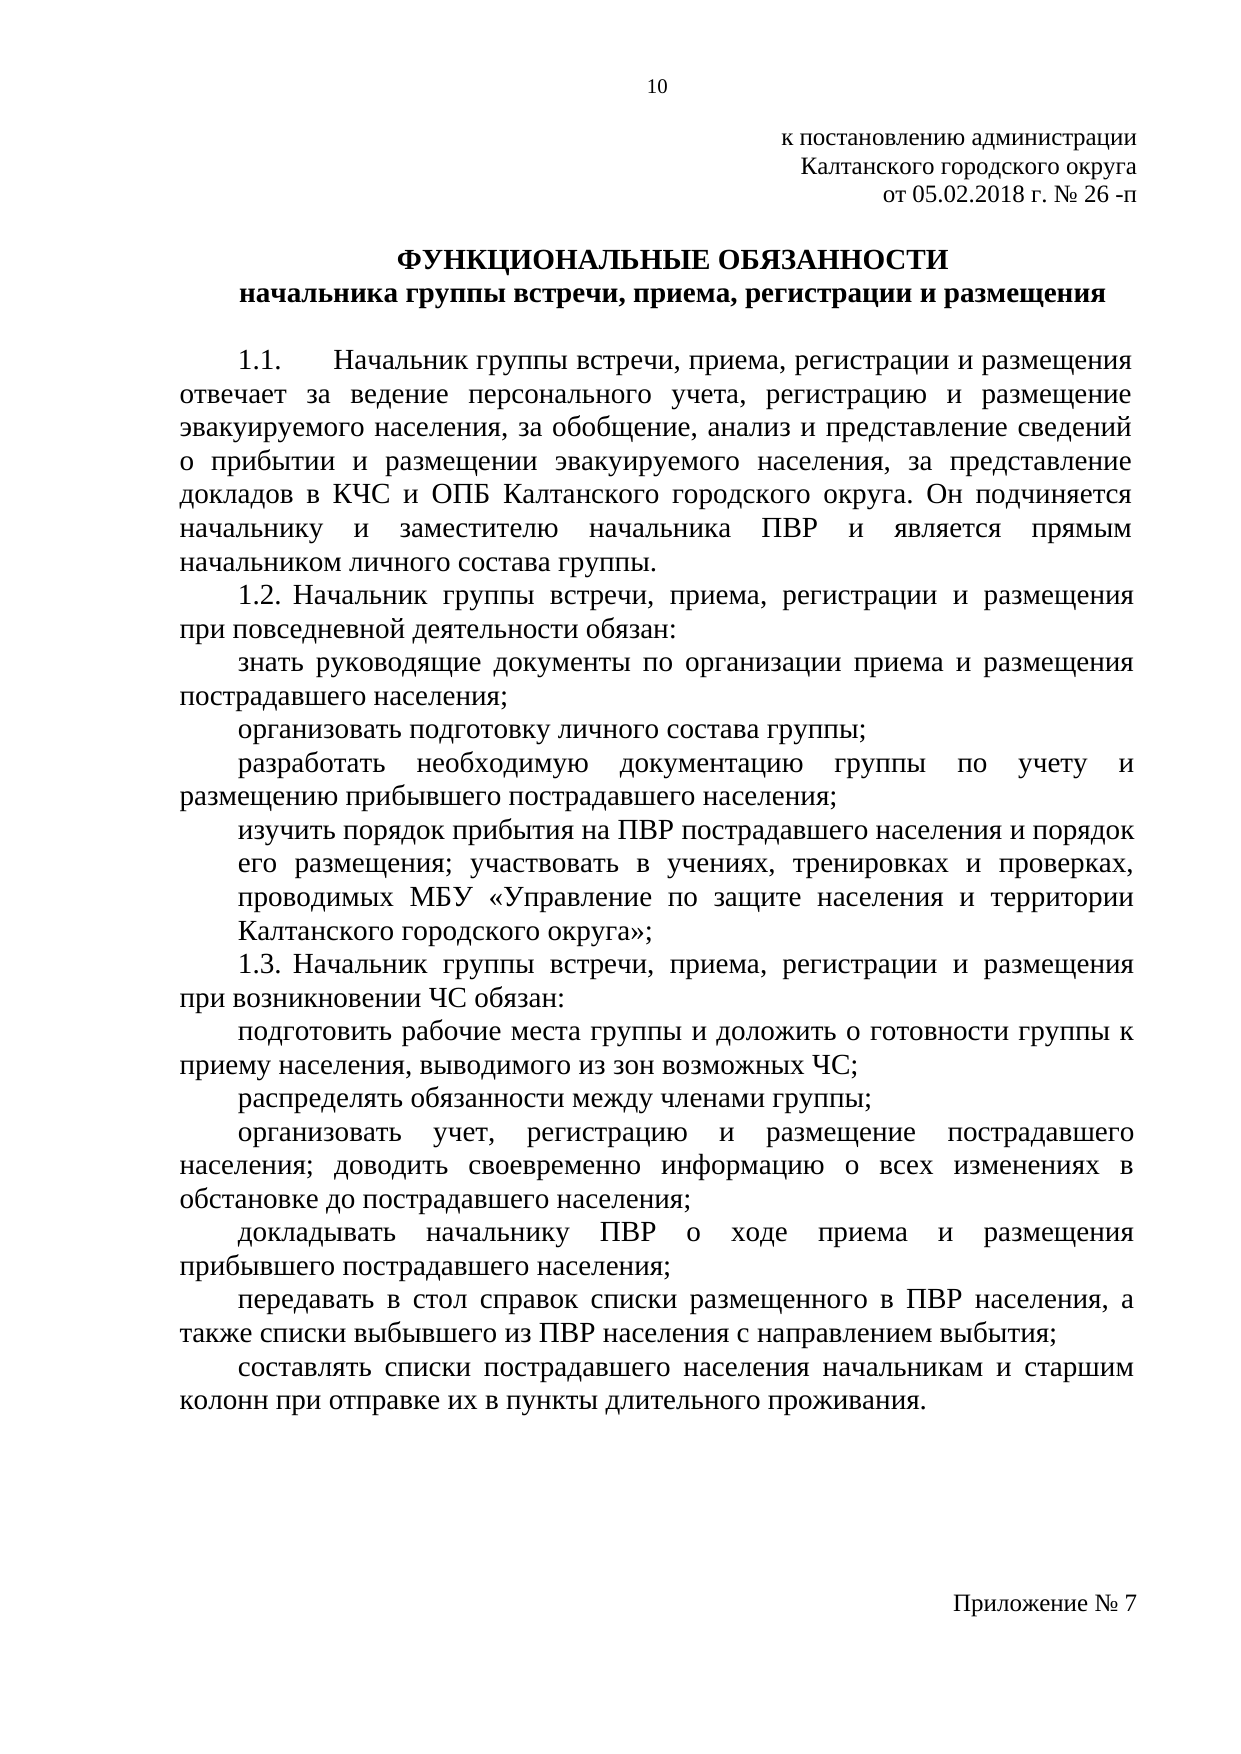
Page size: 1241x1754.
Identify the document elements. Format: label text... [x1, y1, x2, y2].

text передавать в стол справок списки размещенного в ПВР населения, а также списки выбывшего из ПВР населения с направлением выбытия; [179, 1282, 1135, 1349]
text от 05.02.2018 г. № 26 -п [177, 179, 1137, 208]
text начальника группы встречи, приема, регистрации и размещения [177, 275, 1137, 309]
text изучить порядок прибытия на ПВР пострадавшего населения и порядок его размещения; участвовать в учениях, тренировках и проверках, проводимых МБУ «Управление по защите населения и территории Калтанского городского округа»; [238, 812, 1135, 946]
text к постановлению администрации [177, 122, 1137, 151]
text Приложение № 7 [177, 1588, 1137, 1617]
text докладывать начальнику ПВР о ходе приема и размещения прибывшего пострадавшего населения; [179, 1214, 1135, 1282]
list Начальник группы встречи, приема, регистрации и размещения при возникновении ЧС обязан: [179, 946, 1135, 1013]
text знать руководящие документы по организации приема и размещения пострадавшего населения; [179, 644, 1135, 711]
list Начальник группы встречи, приема, регистрации и размещения при повседневной деятельности обязан: [179, 577, 1135, 644]
text Калтанского городского округа [177, 151, 1137, 179]
text организовать учет, регистрацию и размещение пострадавшего населения; доводить своевременно информацию о всех изменениях в обстановке до пострадавшего населения; [179, 1114, 1135, 1214]
text составлять списки пострадавшего населения начальникам и старшим колонн при отправке их в пункты длительного проживания. [179, 1349, 1135, 1416]
text организовать подготовку личного состава группы; [179, 711, 1137, 745]
text подготовить рабочие места группы и доложить о готовности группы к приему населения, выводимого из зон возможных ЧС; [179, 1013, 1135, 1080]
text разработать необходимую документацию группы по учету и размещению прибывшего пострадавшего населения; [179, 745, 1135, 812]
text распределять обязанности между членами группы; [179, 1080, 1137, 1114]
list Начальник группы встречи, приема, регистрации и размещения отвечает за ведение персонального учета, регистрацию и размещение эвакуируемого населения, за обобщение, анализ и представление сведений о прибытии и размещении эвакуируемого населения, за представление докладов в КЧС и ОПБ Калтанского городского округа. Он подчиняется начальнику и заместителю начальника ПВР и является прямым начальником личного состава группы. [179, 342, 1133, 577]
text ФУНКЦИОНАЛЬНЫЕ ОБЯЗАННОСТИ [177, 242, 1137, 275]
